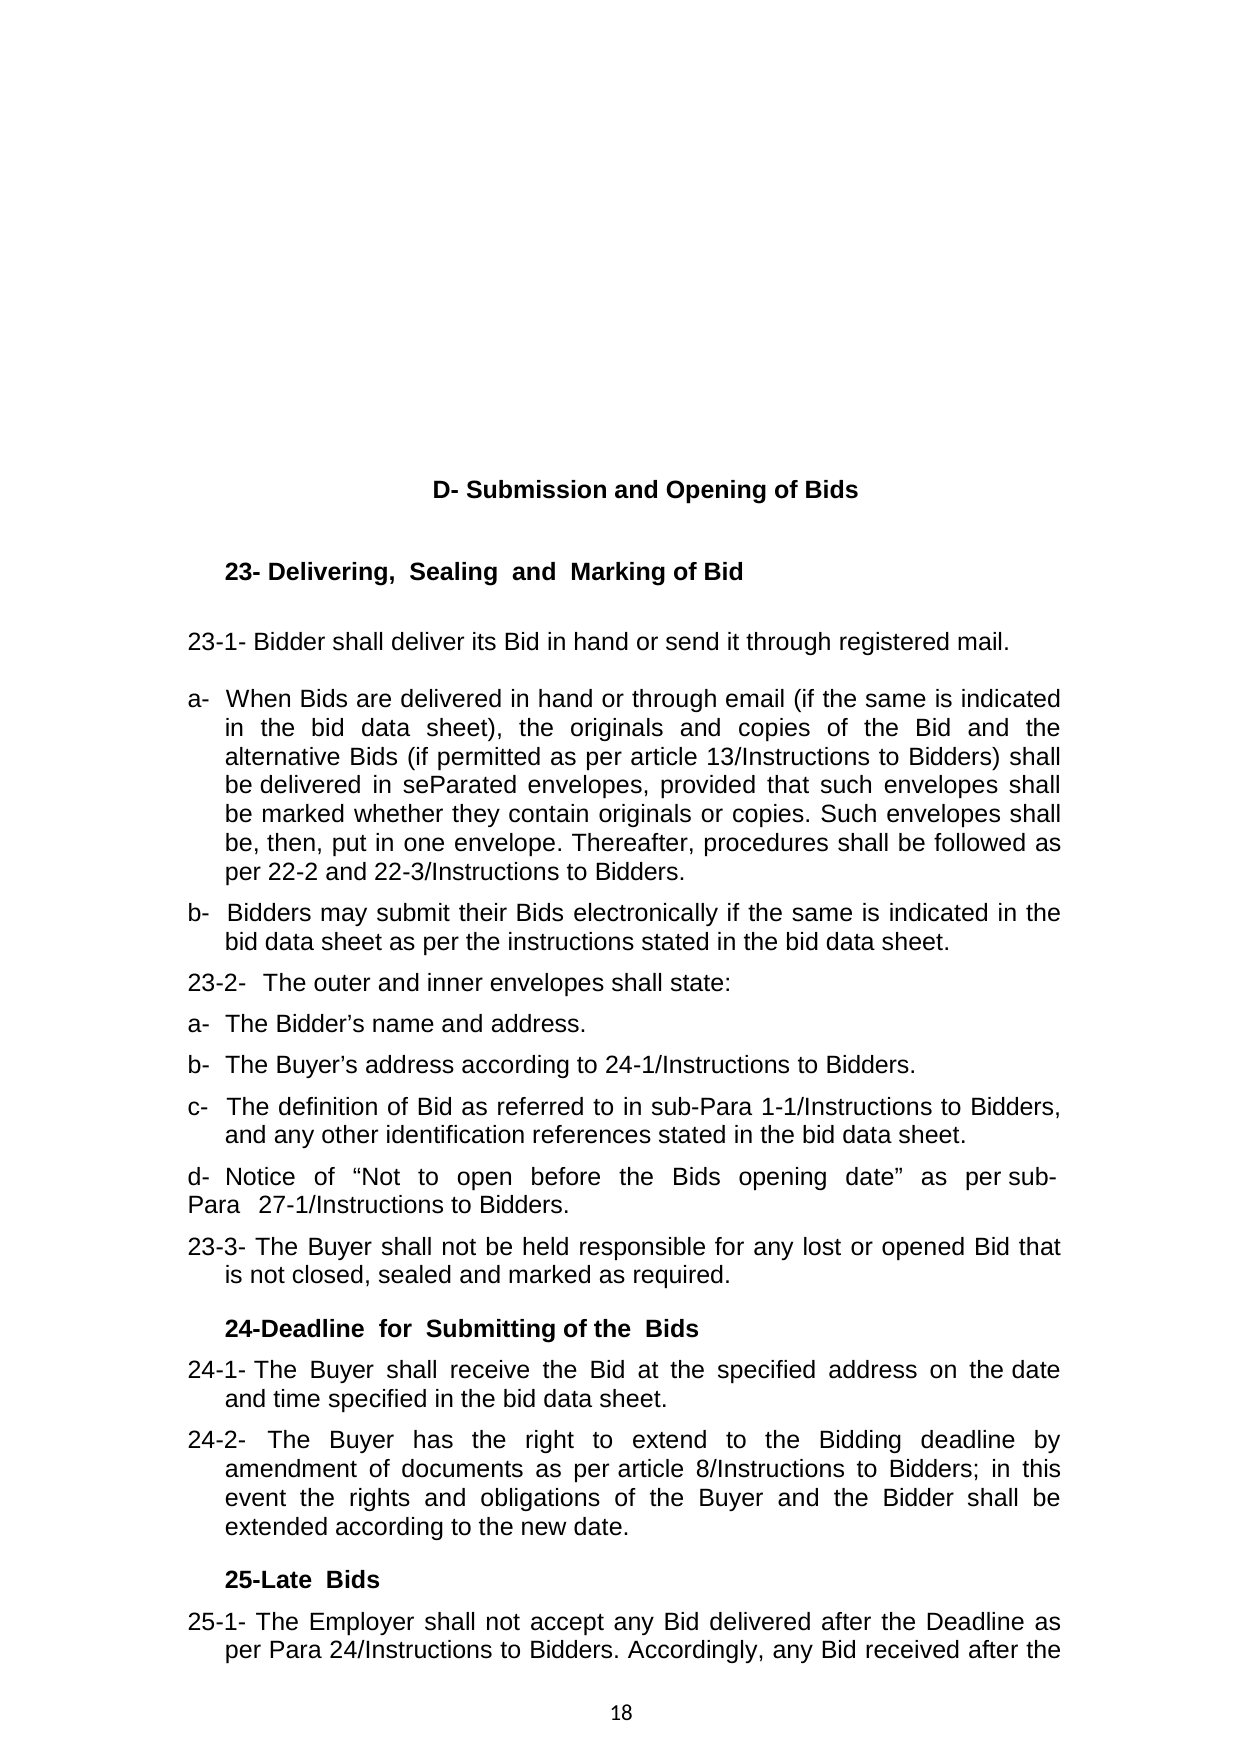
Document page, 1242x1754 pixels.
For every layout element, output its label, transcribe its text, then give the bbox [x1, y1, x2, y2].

text 23-2- The outer and inner envelopes shall state: [187, 968, 1069, 997]
subtitle 24-Deadline for Submitting of the Bids [224, 1314, 1067, 1343]
subtitle 25-Late Bids [224, 1565, 1067, 1594]
text 24-1- The Buyer shall receive the Bid at the specified address on the date and time specified in the bid data sheet. [187, 1355, 1061, 1413]
text d- Notice of “Not to open before the Bids opening date” as per sub-Para 27-1/Instructions to Bidders. [187, 1162, 1069, 1219]
text c- The definition of Bid as referred to in sub-Para 1-1/Instructions to Bidders, and any other identification references stated in the bid data sheet. [187, 1092, 1061, 1149]
subtitle 23- Delivering, Sealing and Marking of Bid [224, 557, 1067, 586]
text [187, 1607, 1061, 1664]
text 24-2- The Buyer has the right to extend to the Bidding deadline by amendment of documents as per article 8/Instructions to Bidders; in this event the rights and obligations of the Buyer and the Bidder shall be extended according to the new date. [187, 1425, 1061, 1540]
text 23-1- Bidder shall deliver its Bid in hand or send it through registered mail. [187, 627, 1069, 656]
text b- The Buyer’s address according to 24-1/Instructions to Bidders. [187, 1050, 1069, 1079]
subtitle D- Submission and Opening of Bids [224, 475, 1067, 504]
text a- The Bidder’s name and address. [187, 1009, 1069, 1038]
text b- Bidders may submit their Bids electronically if the same is indicated in the bid data sheet as per the instructions stated in the bid data sheet. [187, 898, 1061, 955]
text 23-3- The Buyer shall not be held responsible for any lost or opened Bid that is not closed, sealed and marked as required. [187, 1232, 1061, 1289]
text a- When Bids are delivered in hand or through email (if the same is indicated in the bid data sheet), the originals and copies of the Bid and the alternative Bids (if permitted as per article 13/Instructions to Bidders) shall be delivered in seParated envelopes, provided that such envelopes shall be marked whether they contain originals or copies. Such envelopes shall be, then, put in one envelope. Thereafter, procedures shall be followed as per 22-2 and 22-3/Instructions to Bidders. [187, 684, 1061, 885]
